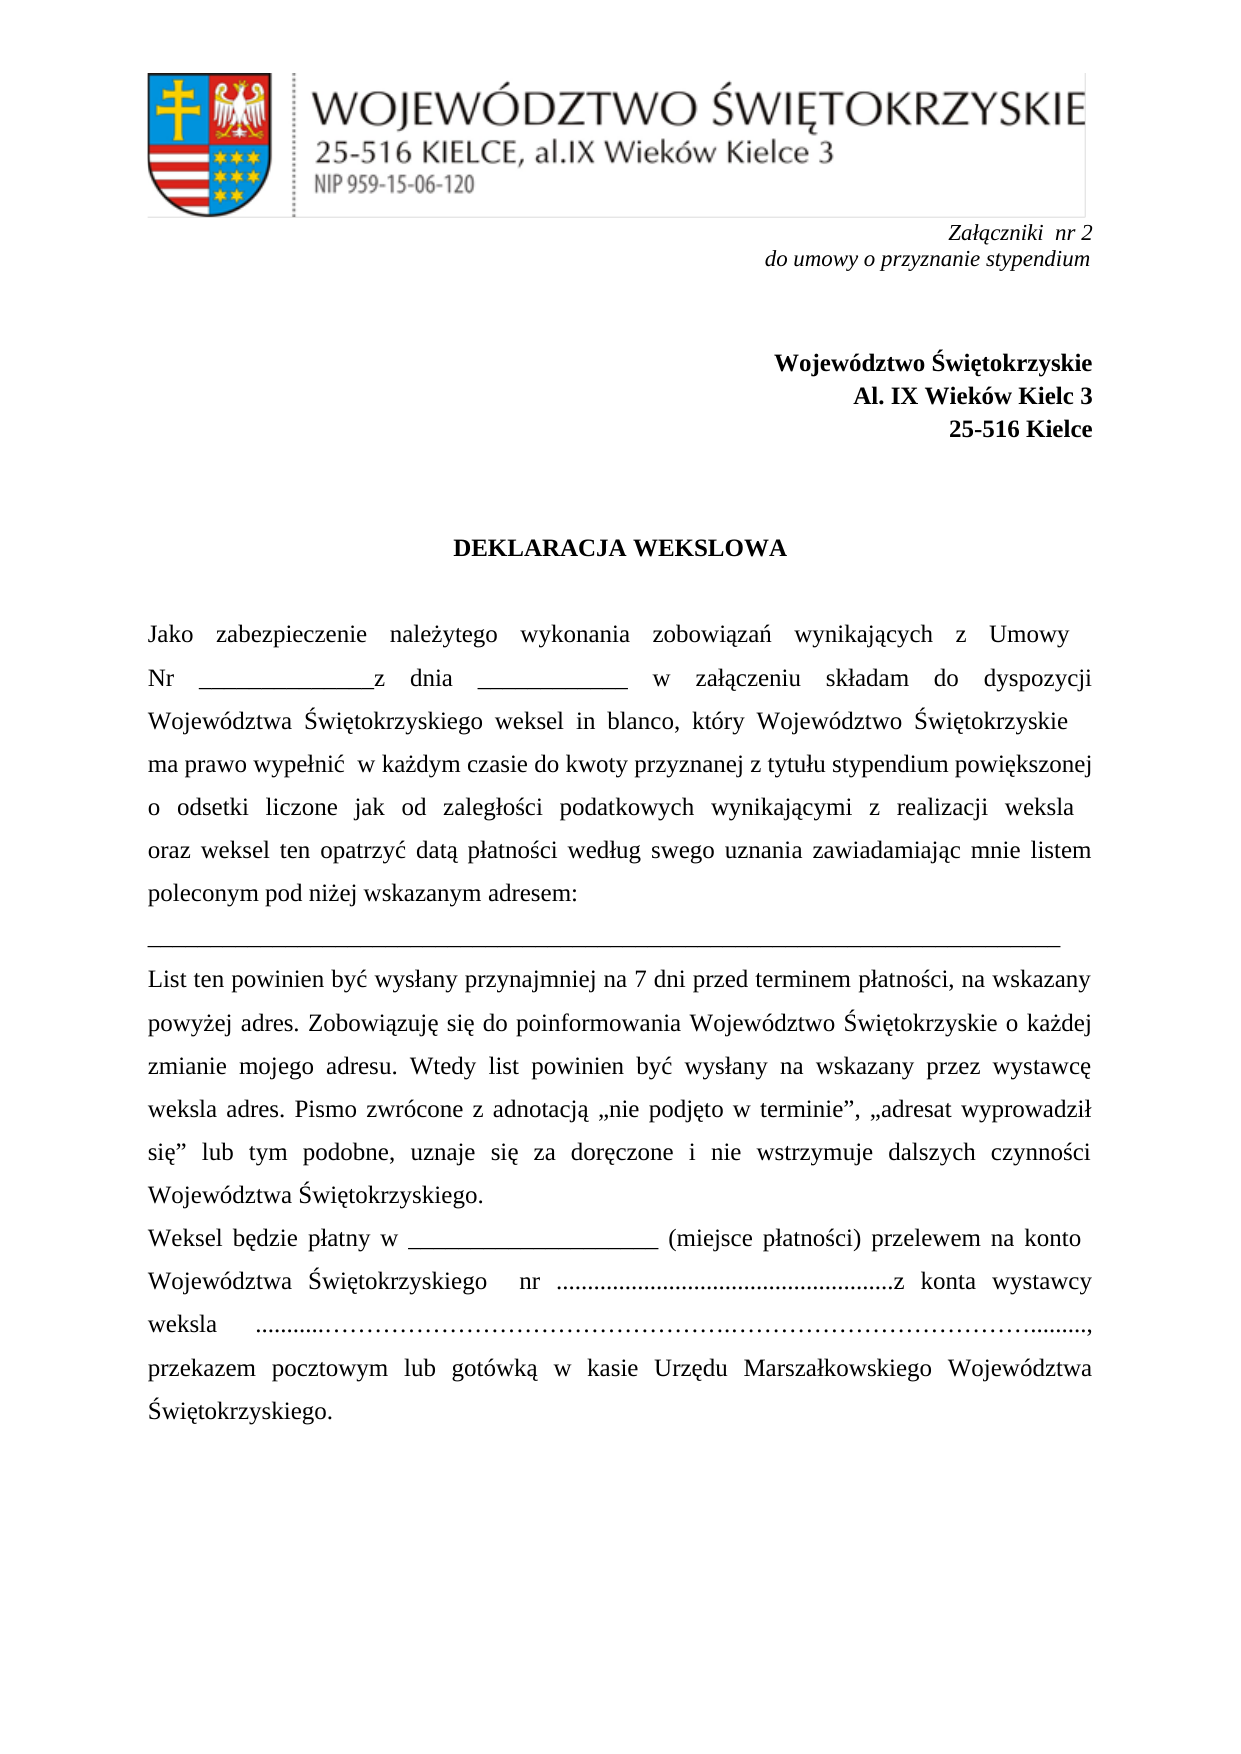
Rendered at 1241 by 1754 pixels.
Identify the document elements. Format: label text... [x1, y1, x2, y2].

text Załączniki nr 2 [148, 219, 1093, 245]
text Jako zabezpieczenie należytego wykonania zobowiązań wynikających z Umowy Nr ______________z dnia ____________ w załączeniu składam do dyspozycji Województwa Świętokrzyskiego weksel in blanco, który Województwo Świętokrzyskie ma prawo wypełnić w każdym czasie do kwoty przyznanej z tytułu stypendium powiększonej o odsetki liczone jak od zaległości podatkowych wynikającymi z realizacji weksla oraz weksel ten opatrzyć datą płatności według swego uznania zawiadamiając mnie listem poleconym pod niżej wskazanym adresem: [148, 619, 1093, 907]
text Województwo Świętokrzyskie [738, 348, 1093, 377]
picture [147, 73, 1087, 219]
text 25-516 Kielce [738, 414, 1093, 443]
text Weksel będzie płatny w ____________________ (miejsce płatności) przelewem na konto Województwa Świętokrzyskiego nr ......................................................z konta wystawcy weksla ...........………………………………………….………………………………........., przekazem pocztowym lub gotówką w kasie Urzędu Marszałkowskiego Województwa Świętokrzyskiego. [148, 1223, 1093, 1424]
text _________________________________________________________________________ [148, 921, 1093, 950]
text List ten powinien być wysłany przynajmniej na 7 dni przed terminem płatności, na wskazany powyżej adres. Zobowiązuję się do poinformowania Województwo Świętokrzyskie o każdej zmianie mojego adresu. Wtedy list powinien być wysłany na wskazany przez wystawcę weksla adres. Pismo zwrócone z adnotacją „nie podjęto w terminie”, „adresat wyprowadził się” lub tym podobne, uznaje się za doręczone i nie wstrzymuje dalszych czynności Województwa Świętokrzyskiego. [148, 964, 1093, 1209]
text do umowy o przyznanie stypendium [148, 245, 1093, 272]
text Al. IX Wieków Kielc 3 [738, 381, 1093, 410]
text DEKLARACJA WEKSLOWA [148, 533, 1093, 562]
